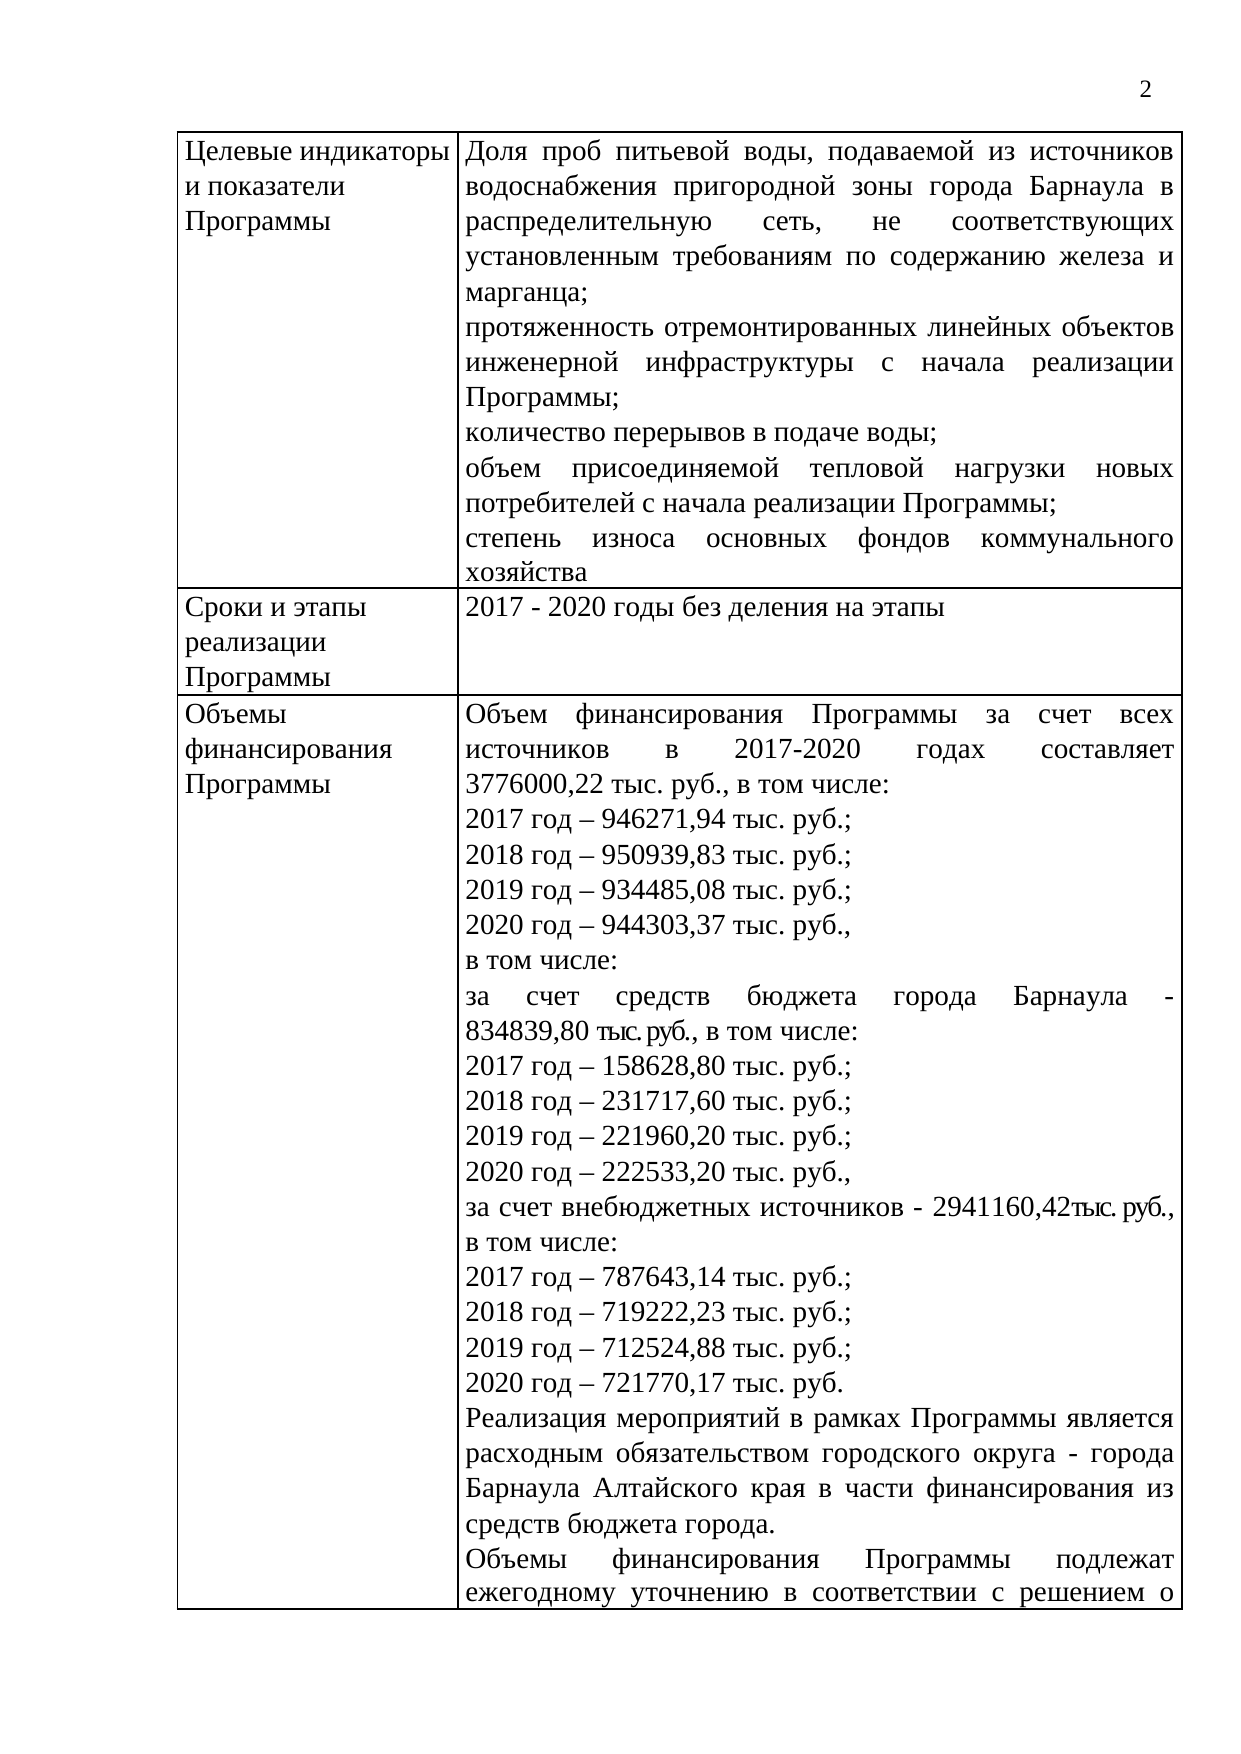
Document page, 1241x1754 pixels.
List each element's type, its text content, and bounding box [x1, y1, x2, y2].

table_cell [178, 696, 457, 1608]
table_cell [459, 696, 1181, 1608]
table_cell Доля проб питьевой воды, подаваемой из источников водоснабжения пригородной зоны города Барнаула в распределительную сеть, не соответствующих установленным требованиям по содержанию железа и марганца; протяженность отремонтированных линейных объектов инженерной инфраструктуры с начала реализации Программы; количество перерывов в подаче воды; объем присоединяемой тепловой нагрузки новых потребителей с начала реализации Программы; степень износа основных фондов коммунального хозяйства [459, 133, 1181, 587]
table_cell Целевые индикаторы и показатели Программы [178, 133, 457, 587]
table_cell 2017 - 2020 годы без деления на этапы [459, 589, 1181, 694]
table_cell Сроки и этапы реализации Программы [178, 589, 457, 694]
